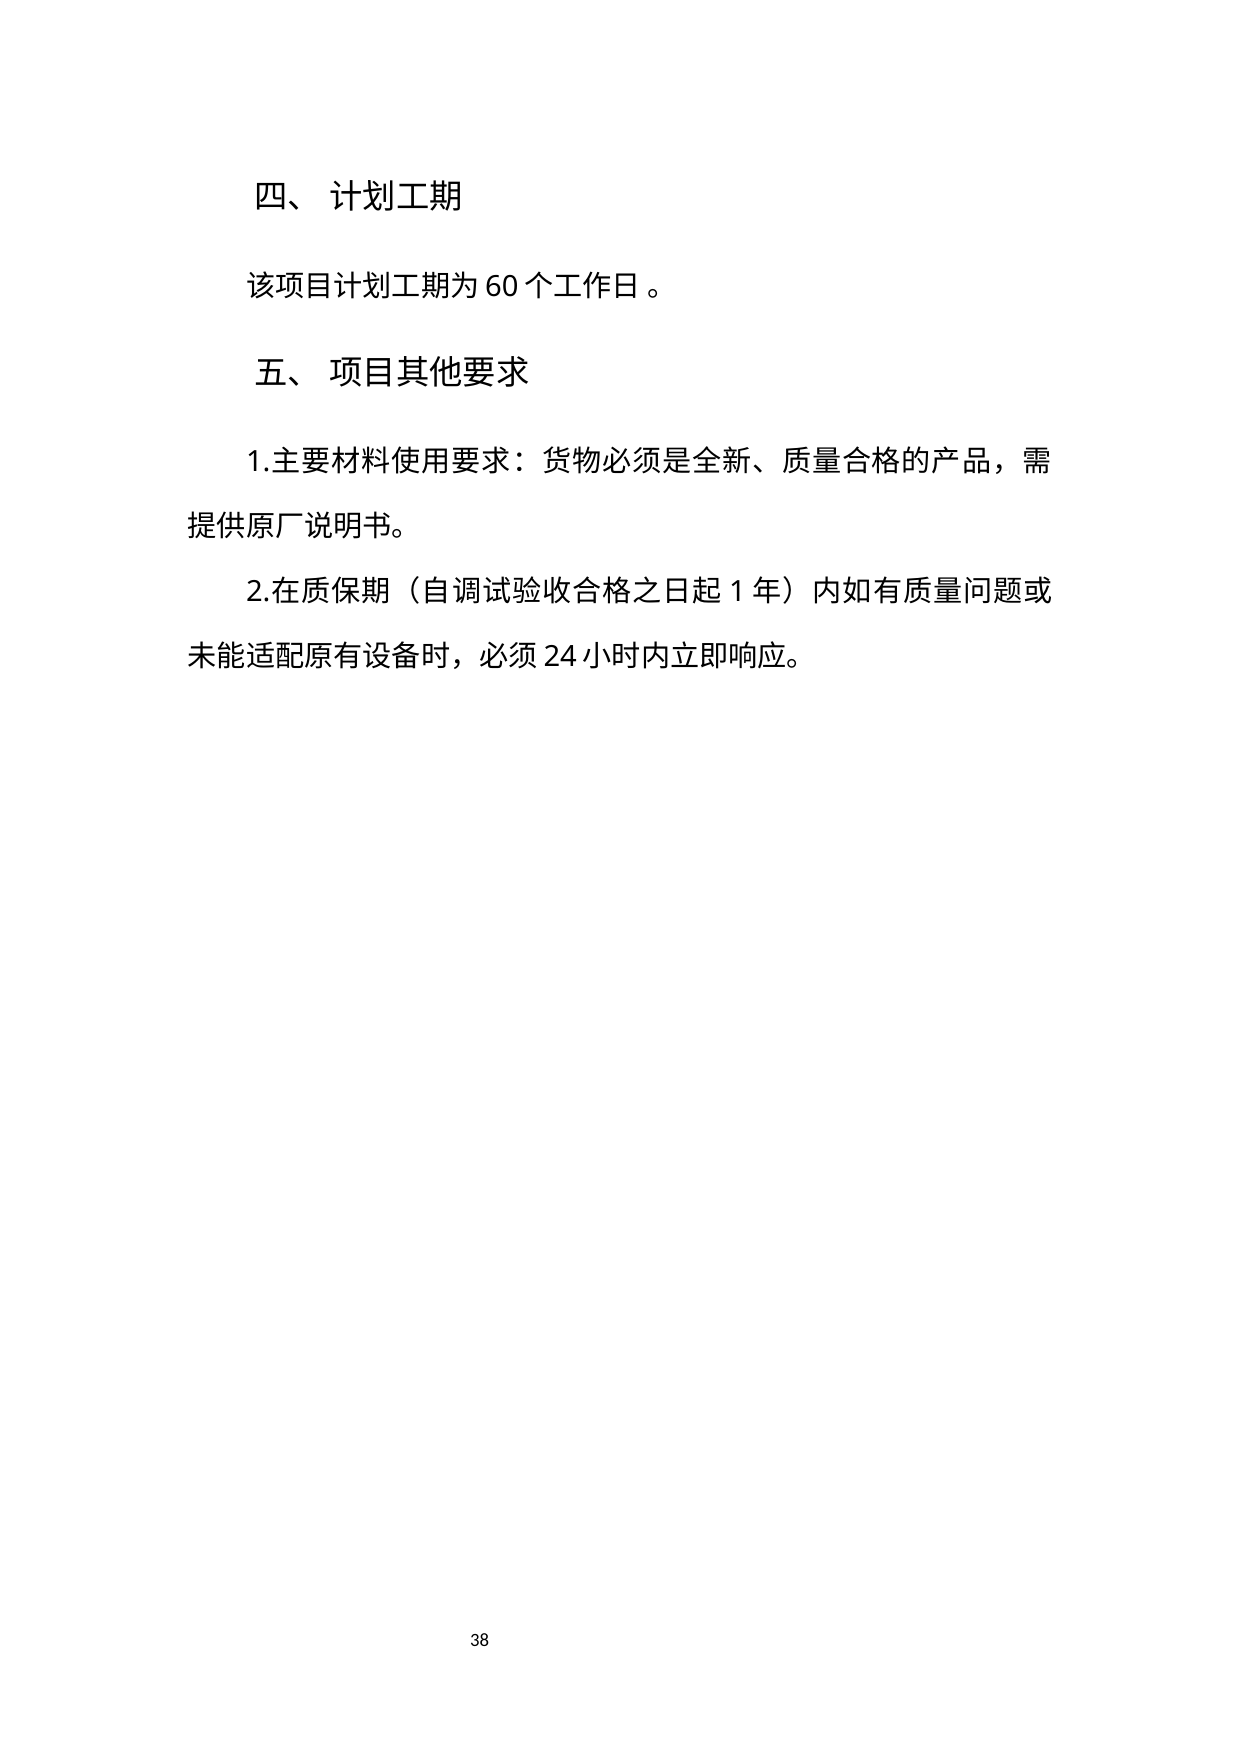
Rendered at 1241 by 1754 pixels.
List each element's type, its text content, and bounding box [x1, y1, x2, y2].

list 项目其他要求 [254, 337, 1053, 402]
list 2.在质保期（自调试验收合格之日起1年）内如有质量问题或未能适配原有设备时，必须24小时内立即响应。 [187, 556, 1053, 686]
list 计划工期 [254, 162, 1053, 227]
list 1.主要材料使用要求：货物必须是全新、质量合格的产品，需提供原厂说明书。 [187, 426, 1053, 556]
list 该项目计划工期为60个工作日 。 [187, 251, 1053, 316]
